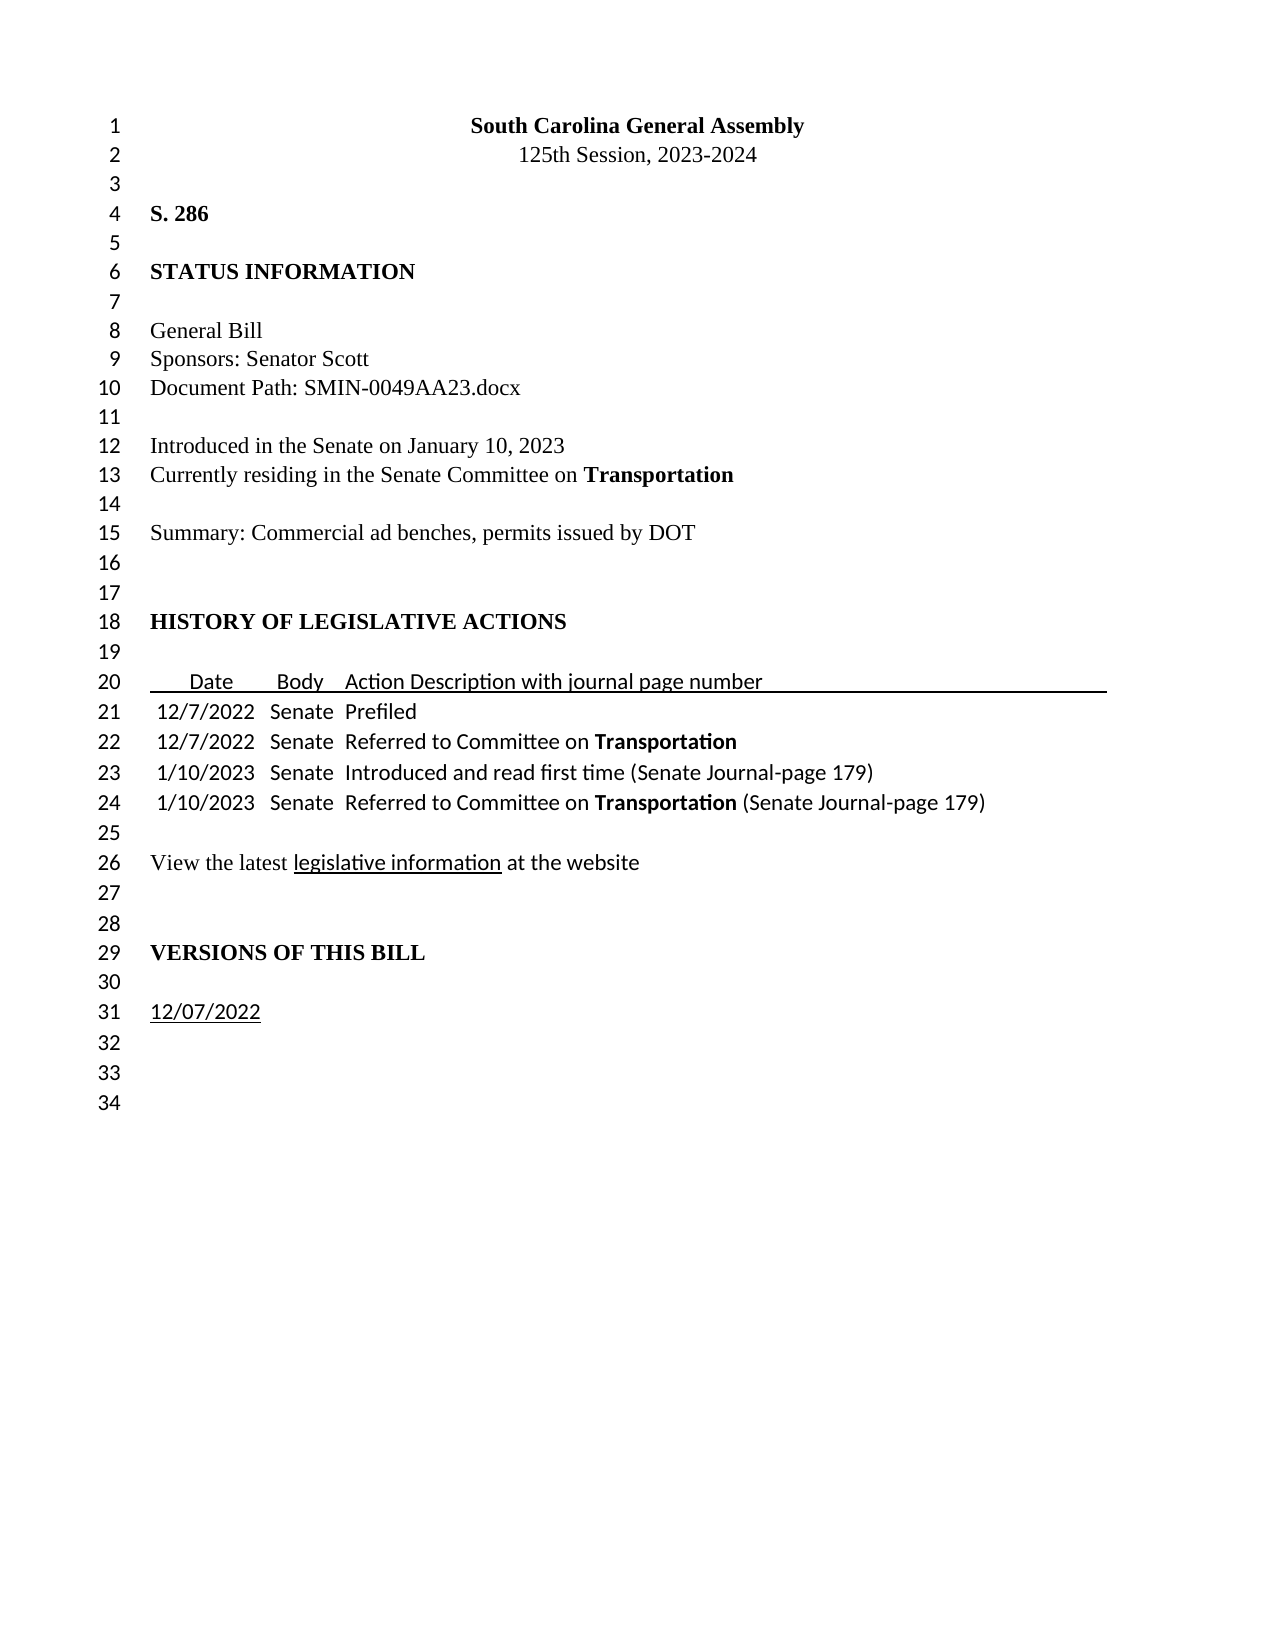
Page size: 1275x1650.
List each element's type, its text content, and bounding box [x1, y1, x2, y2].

text 12/07/2022 [150, 997, 1125, 1026]
text Currently residing in the Senate Committee on Transportation [150, 461, 1125, 487]
text VERSIONS OF THIS BILL [150, 939, 1125, 965]
text 1/10/2023 Senate Referred to Committee on Transportation (Senate Journal-page 179) [150, 788, 1125, 816]
text Document Path: SMIN-0049AA23.docx [150, 374, 1125, 400]
text 12/7/2022 Senate Prefiled [150, 697, 1125, 725]
text View the latest legislative information at the website [150, 848, 1125, 876]
text South Carolina General Assembly [150, 112, 1125, 139]
text Sponsors: Senator Scott [150, 345, 1125, 372]
text Summary: Commercial ad benches, permits issued by DOT [150, 519, 1125, 546]
text 1/10/2023 Senate Introduced and read first time (Senate Journal-page 179) [150, 758, 1125, 786]
text Introduced in the Senate on January 10, 2023 [150, 432, 1125, 459]
text 12/7/2022 Senate Referred to Committee on Transportation [150, 727, 1125, 755]
text HISTORY OF LEGISLATIVE ACTIONS [150, 608, 1125, 635]
text Date Body Action Description with journal page number [150, 667, 1125, 695]
text STATUS INFORMATION [150, 258, 1125, 284]
text S. 286 [150, 199, 1125, 226]
text 125th Session, 2023-2024 [150, 141, 1125, 167]
text General Bill [150, 317, 1125, 343]
